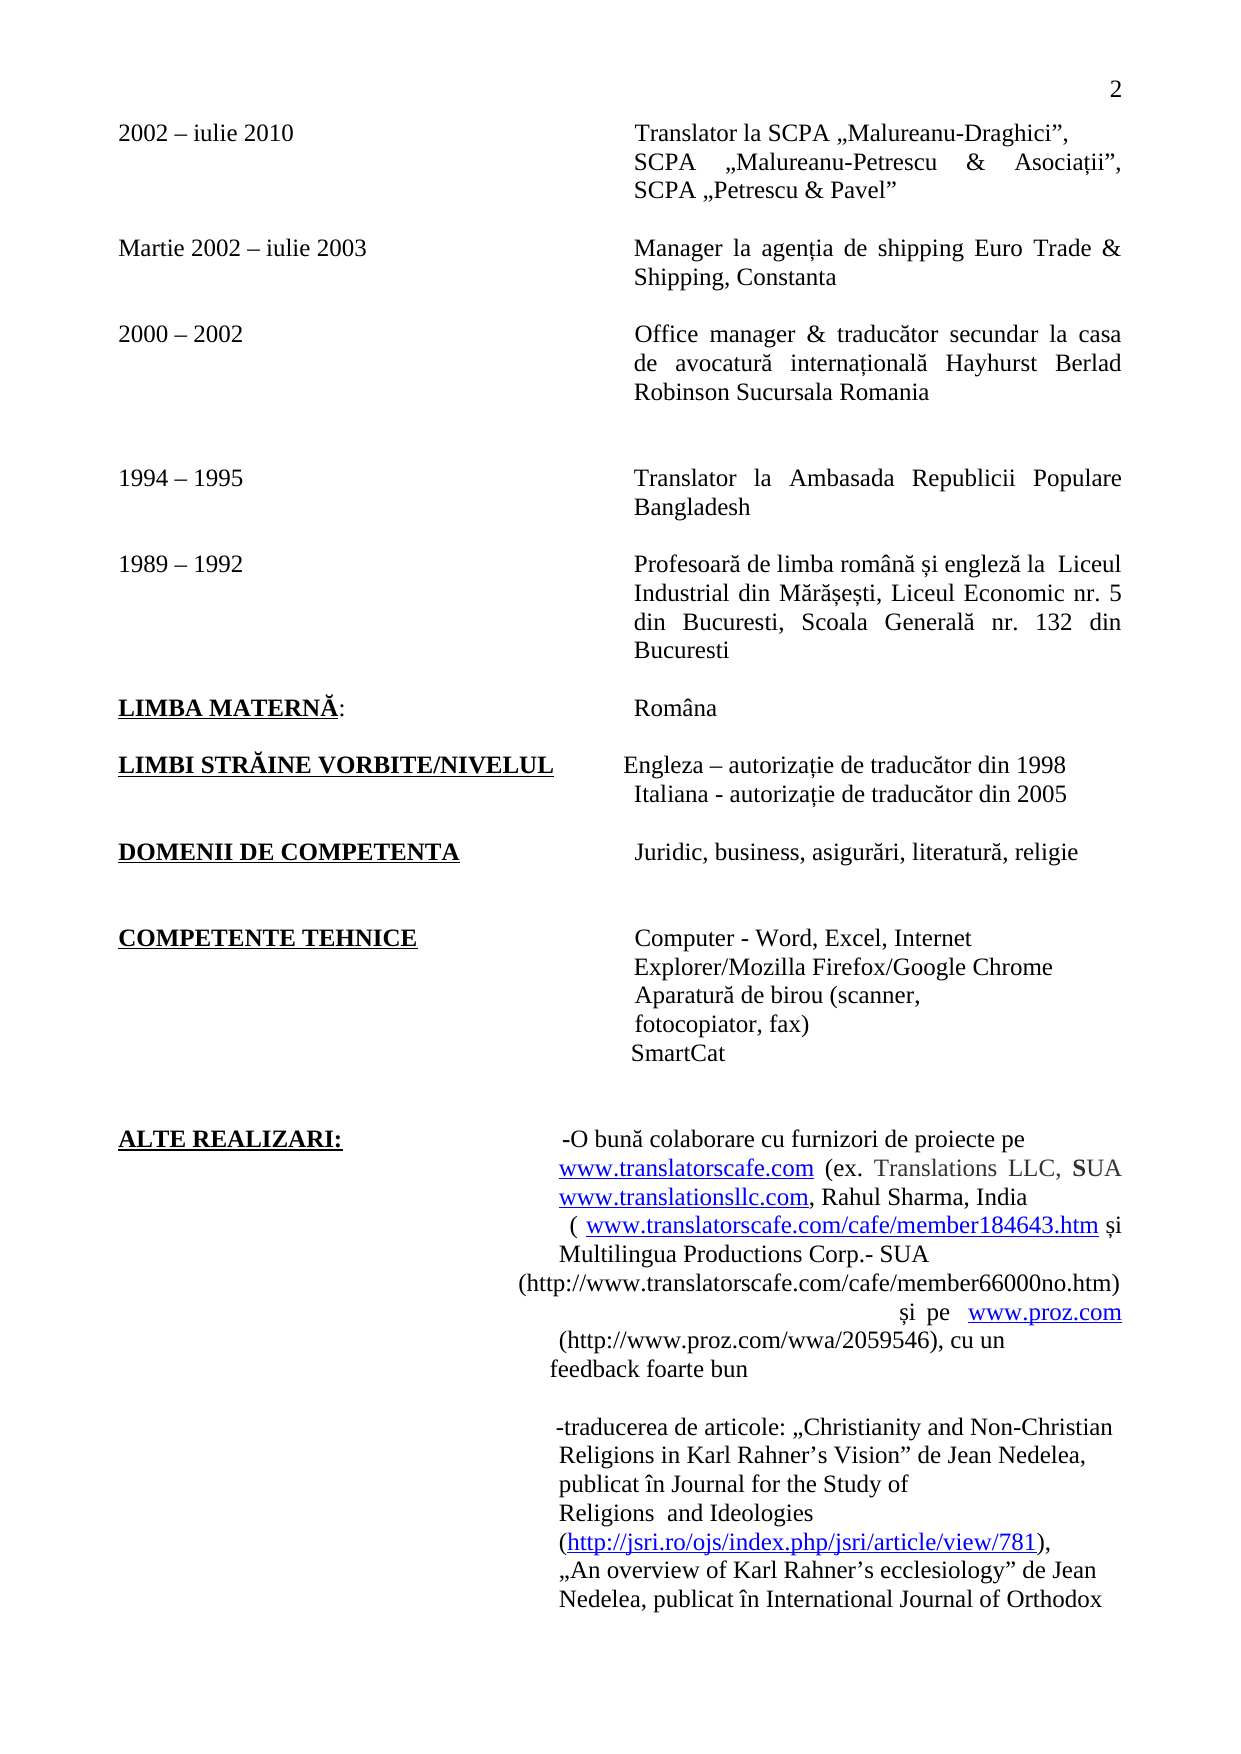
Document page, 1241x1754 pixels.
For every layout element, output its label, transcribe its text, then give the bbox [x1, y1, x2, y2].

text 2002 – iulie 2010 Translator la SCPA „Malureanu-Draghici”, [118, 118, 1122, 147]
text Aparatură de birou (scanner, [118, 981, 1122, 1009]
subtitle LIMBI STRĂINE VORBITE/NIVELUL Engleza – autorizație de traducător din 1998 [118, 751, 1122, 779]
text (http://www.translatorscafe.com/cafe/member66000no.htm) [62, 1268, 1122, 1297]
text -traducerea de articole: „Christianity and Non-Christian Religions in Karl Rahner’s Vision” de Jean Nedelea, publicat în Journal for the Study of Religions and Ideologies (http://jsri.ro/ojs/index.php/jsri/article/view/781), [118, 1412, 1122, 1556]
text DOMENII DE COMPETENTA Juridic, business, asigurări, literatură, religie [118, 837, 1122, 866]
text SmartCat [118, 1038, 1122, 1067]
text feedback foarte bun [43, 1354, 1122, 1383]
text și pe www.proz.com (http://www.proz.com/wwa/2059546), cu un [43, 1297, 1122, 1354]
text COMPETENTE TEHNICE Computer - Word, Excel, Internet Explorer/Mozilla Firefox/Google Chrome [118, 923, 1122, 981]
text Italiana - autorizație de traducător din 2005 [560, 779, 1122, 808]
text 1989 – 1992 Profesoară de limba română și engleză la Liceul Industrial din Mărășești, Liceul Economic nr. 5 din Bucuresti, Scoala Generală nr. 132 din Bucuresti [118, 549, 1122, 664]
text ALTE REALIZARI: -O bună colaborare cu furnizori de proiecte pe [118, 1124, 1122, 1153]
text Martie 2002 – iulie 2003 Manager la agenția de shipping Euro Trade & Shipping, Constanta [118, 233, 1122, 291]
text 2000 – 2002 Office manager & traducător secundar la casa de avocatură internațională Hayhurst Berlad Robinson Sucursala Romania [118, 319, 1122, 406]
text 1994 – 1995 Translator la Ambasada Republicii Populare Bangladesh [118, 463, 1122, 521]
text (www.translatorscafe.com/cafe/member184643.htm și Multilingua Productions Corp.- SUA [62, 1211, 1122, 1268]
text LIMBA MATERNĂ: Româna [118, 693, 1122, 722]
text „An overview of Karl Rahner’s ecclesiology” de Jean Nedelea, publicat în International Journal of Orthodox [118, 1556, 1122, 1613]
text fotocopiator, fax) [118, 1009, 1122, 1038]
text SCPA „Malureanu-Petrescu & Asociații”, SCPA „Petrescu & Pavel” [634, 147, 1122, 204]
text www.translatorscafe.com (ex. Translations LLC, SUA www.translationsllc.com, Rahul Sharma, India [118, 1153, 1122, 1211]
